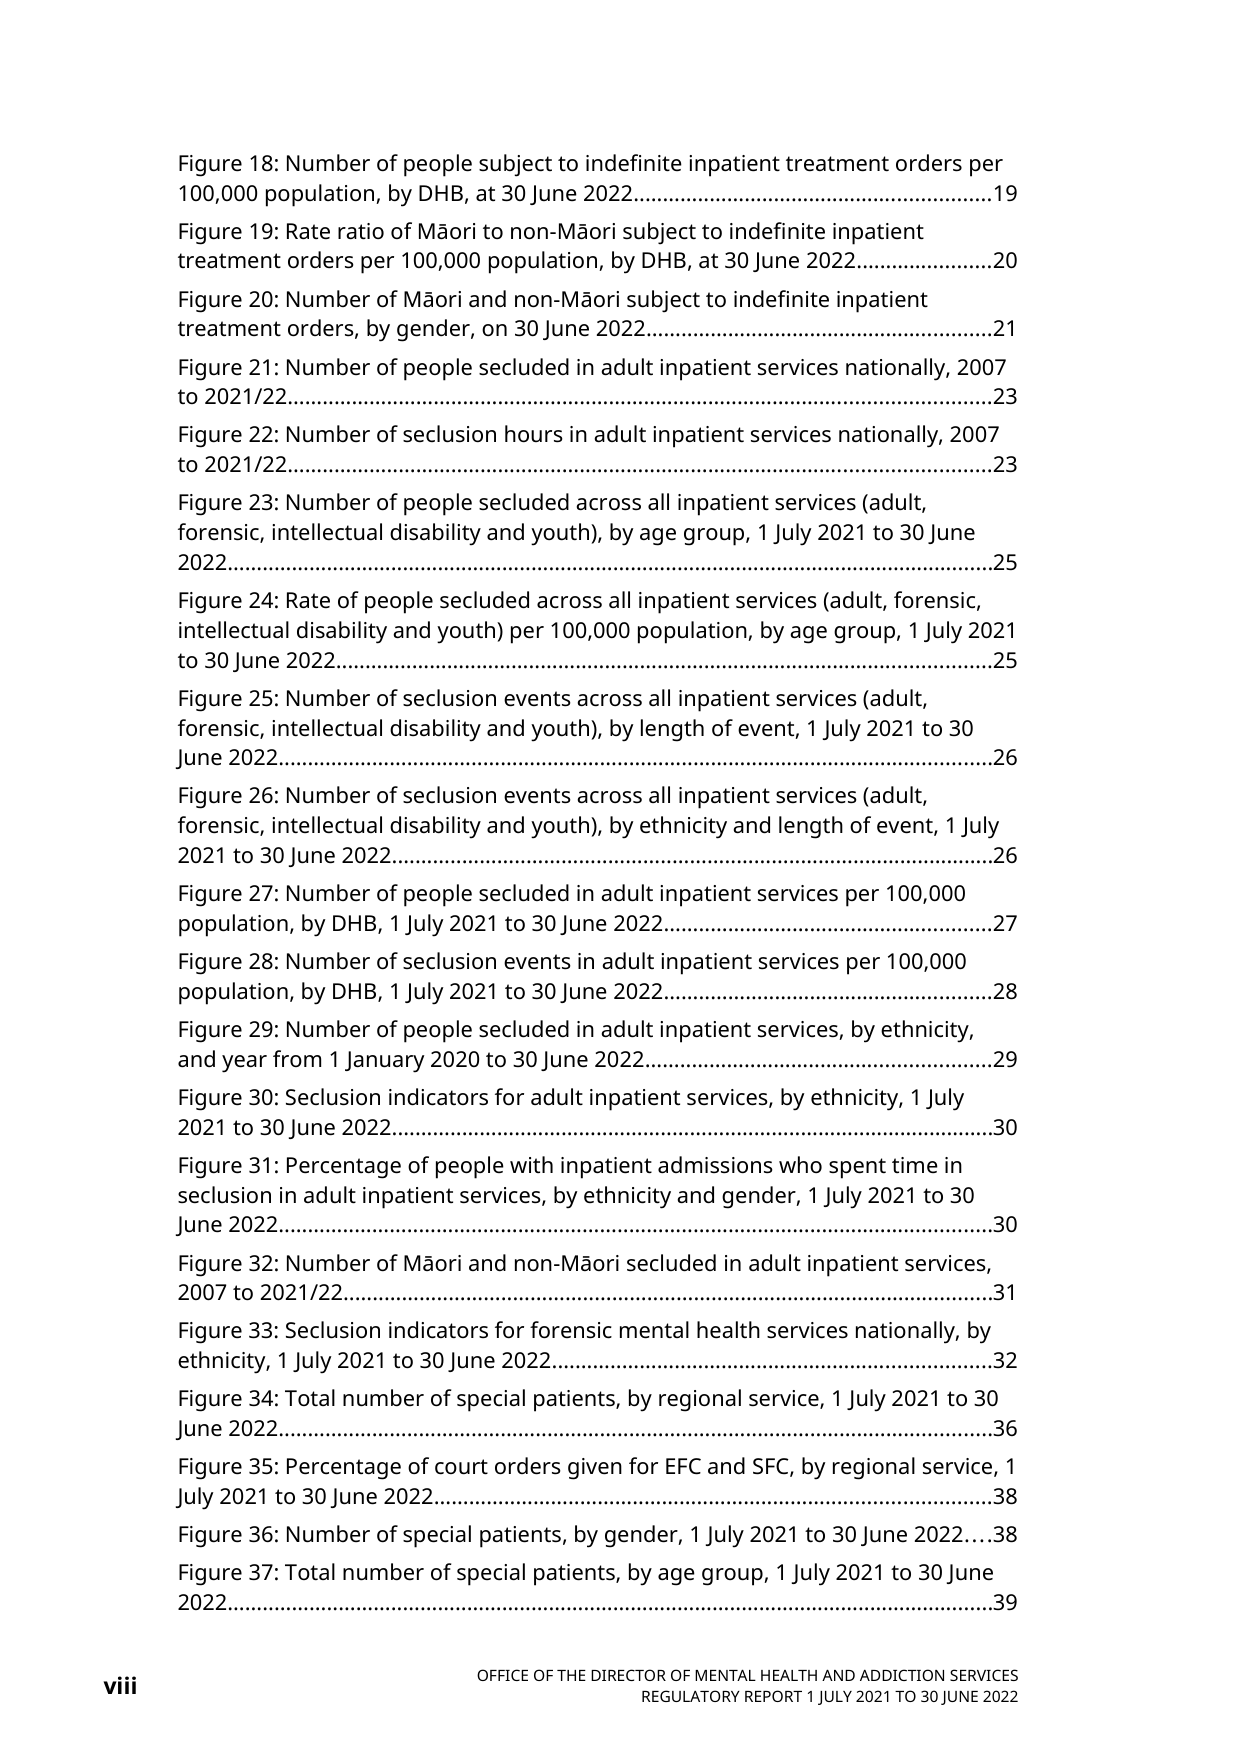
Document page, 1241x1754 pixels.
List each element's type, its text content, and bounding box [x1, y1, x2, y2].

text Figure 31: Percentage of people with inpatient admissions who spent time in seclusion in adult inpatient services, by ethnicity and gender, 1 July 2021 to 30 June 2022 30 [177, 1150, 1019, 1239]
text Figure 29: Number of people secluded in adult inpatient services, by ethnicity, and year from 1 January 2020 to 30 June 2022 29 [177, 1014, 1019, 1073]
text Figure 30: Seclusion indicators for adult inpatient services, by ethnicity, 1 July 2021 to 30 June 2022 30 [177, 1082, 1019, 1141]
text Figure 20: Number of Māori and non-Māori subject to indefinite inpatient treatment orders, by gender, on 30 June 2022 21 [177, 283, 1019, 343]
text Figure 33: Seclusion indicators for forensic mental health services nationally, by ethnicity, 1 July 2021 to 30 June 2022 32 [177, 1315, 1019, 1375]
text Figure 27: Number of people secluded in adult inpatient services per 100,000 population, by DHB, 1 July 2021 to 30 June 2022 27 [177, 878, 1019, 938]
text Figure 25: Number of seclusion events across all inpatient services (adult, forensic, intellectual disability and youth), by length of event, 1 July 2021 to 30 June 2022 26 [177, 683, 1019, 772]
text Figure 28: Number of seclusion events in adult inpatient services per 100,000 population, by DHB, 1 July 2021 to 30 June 2022 28 [177, 946, 1019, 1006]
text Figure 21: Number of people secluded in adult inpatient services nationally, 2007 to 2021/22 23 [177, 351, 1019, 411]
text Figure 35: Percentage of court orders given for EFC and SFC, by regional service, 1 July 2021 to 30 June 2022 38 [177, 1451, 1019, 1511]
text Figure 37: Total number of special patients, by age group, 1 July 2021 to 30 June 2022 39 [177, 1557, 1019, 1617]
text Figure 24: Rate of people secluded across all inpatient services (adult, forensic, intellectual disability and youth) per 100,000 population, by age group, 1 July 2021 to 30 June 2022 25 [177, 585, 1019, 674]
text Figure 23: Number of people secluded across all inpatient services (adult, forensic, intellectual disability and youth), by age group, 1 July 2021 to 30 June 2022 25 [177, 487, 1019, 577]
text Figure 19: Rate ratio of Māori to non-Māori subject to indefinite inpatient treatment orders per 100,000 population, by DHB, at 30 June 2022 20 [177, 216, 1019, 275]
text Figure 26: Number of seclusion events across all inpatient services (adult, forensic, intellectual disability and youth), by ethnicity and length of event, 1 July 2021 to 30 June 2022 26 [177, 780, 1019, 870]
text Figure 36: Number of special patients, by gender, 1 July 2021 to 30 June 2022 38 [177, 1519, 1019, 1549]
text Figure 34: Total number of special patients, by regional service, 1 July 2021 to 30 June 2022 36 [177, 1383, 1019, 1443]
text Figure 22: Number of seclusion hours in adult inpatient services nationally, 2007 to 2021/22 23 [177, 419, 1019, 479]
text Figure 18: Number of people subject to indefinite inpatient treatment orders per 100,000 population, by DHB, at 30 June 2022 19 [177, 148, 1019, 207]
text Figure 32: Number of Māori and non-Māori secluded in adult inpatient services, 2007 to 2021/22 31 [177, 1247, 1019, 1307]
